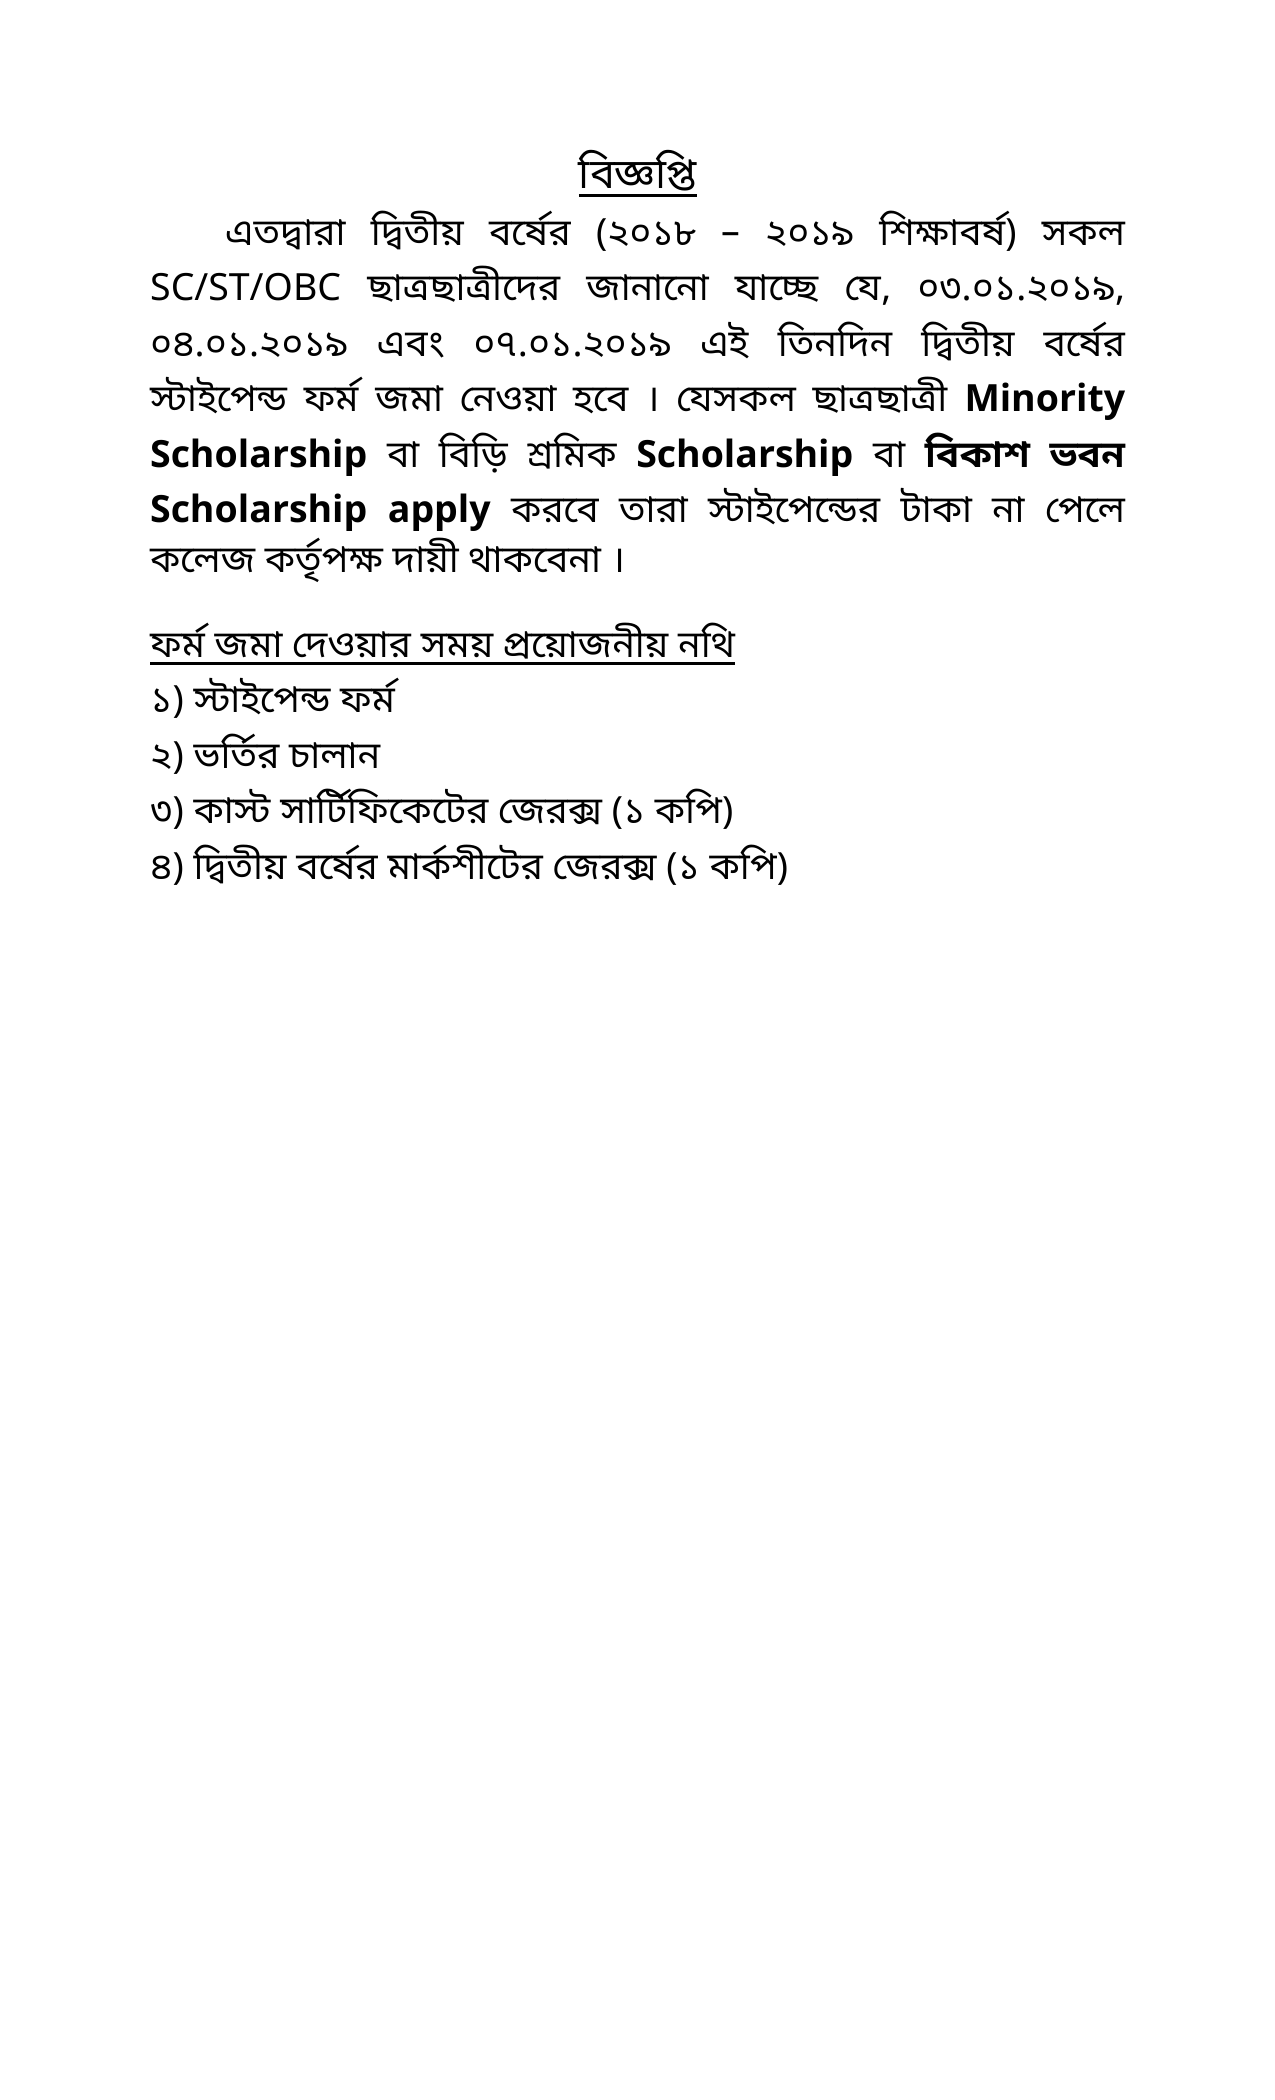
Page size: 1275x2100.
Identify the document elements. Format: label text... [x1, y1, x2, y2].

text ১) স্টাইপেন্ড ফর্ম [150, 673, 1125, 728]
text এতদ্বারা দ্বিতীয় বর্ষের (২০১৮ – ২০১৯ শিক্ষাবর্ষ) সকল SC/ST/OBC ছাত্রছাত্রীদের জানানো যাচ্ছে যে, ০৩.০১.২০১৯, ০৪.০১.২০১৯ এবং ০৭.০১.২০১৯ এই তিনদিন দ্বিতীয় বর্ষের স্টাইপেন্ড ফর্ম জমা নেওয়া হবে । যেসকল ছাত্রছাত্রী Minority Scholarship বা বিড়ি শ্রমিক Scholarship বা বিকাশ ভবন Scholarship apply করবে তারা স্টাইপেন্ডের টাকা না পেলে কলেজ কর্তৃপক্ষ দায়ী থাকবেনা । [150, 205, 1125, 587]
text বিজ্ঞপ্তি [150, 150, 1125, 205]
text ফর্ম জমা দেওয়ার সময় প্রয়োজনীয় নথি [150, 623, 1125, 673]
text ৪) দ্বিতীয় বর্ষের মার্কশীটের জেরক্স (১ কপি) [150, 839, 1125, 894]
text ২) ভর্তির চালান [150, 728, 1125, 783]
text ৩) কাস্ট সার্টিফিকেটের জেরক্স (১ কপি) [150, 783, 1125, 839]
